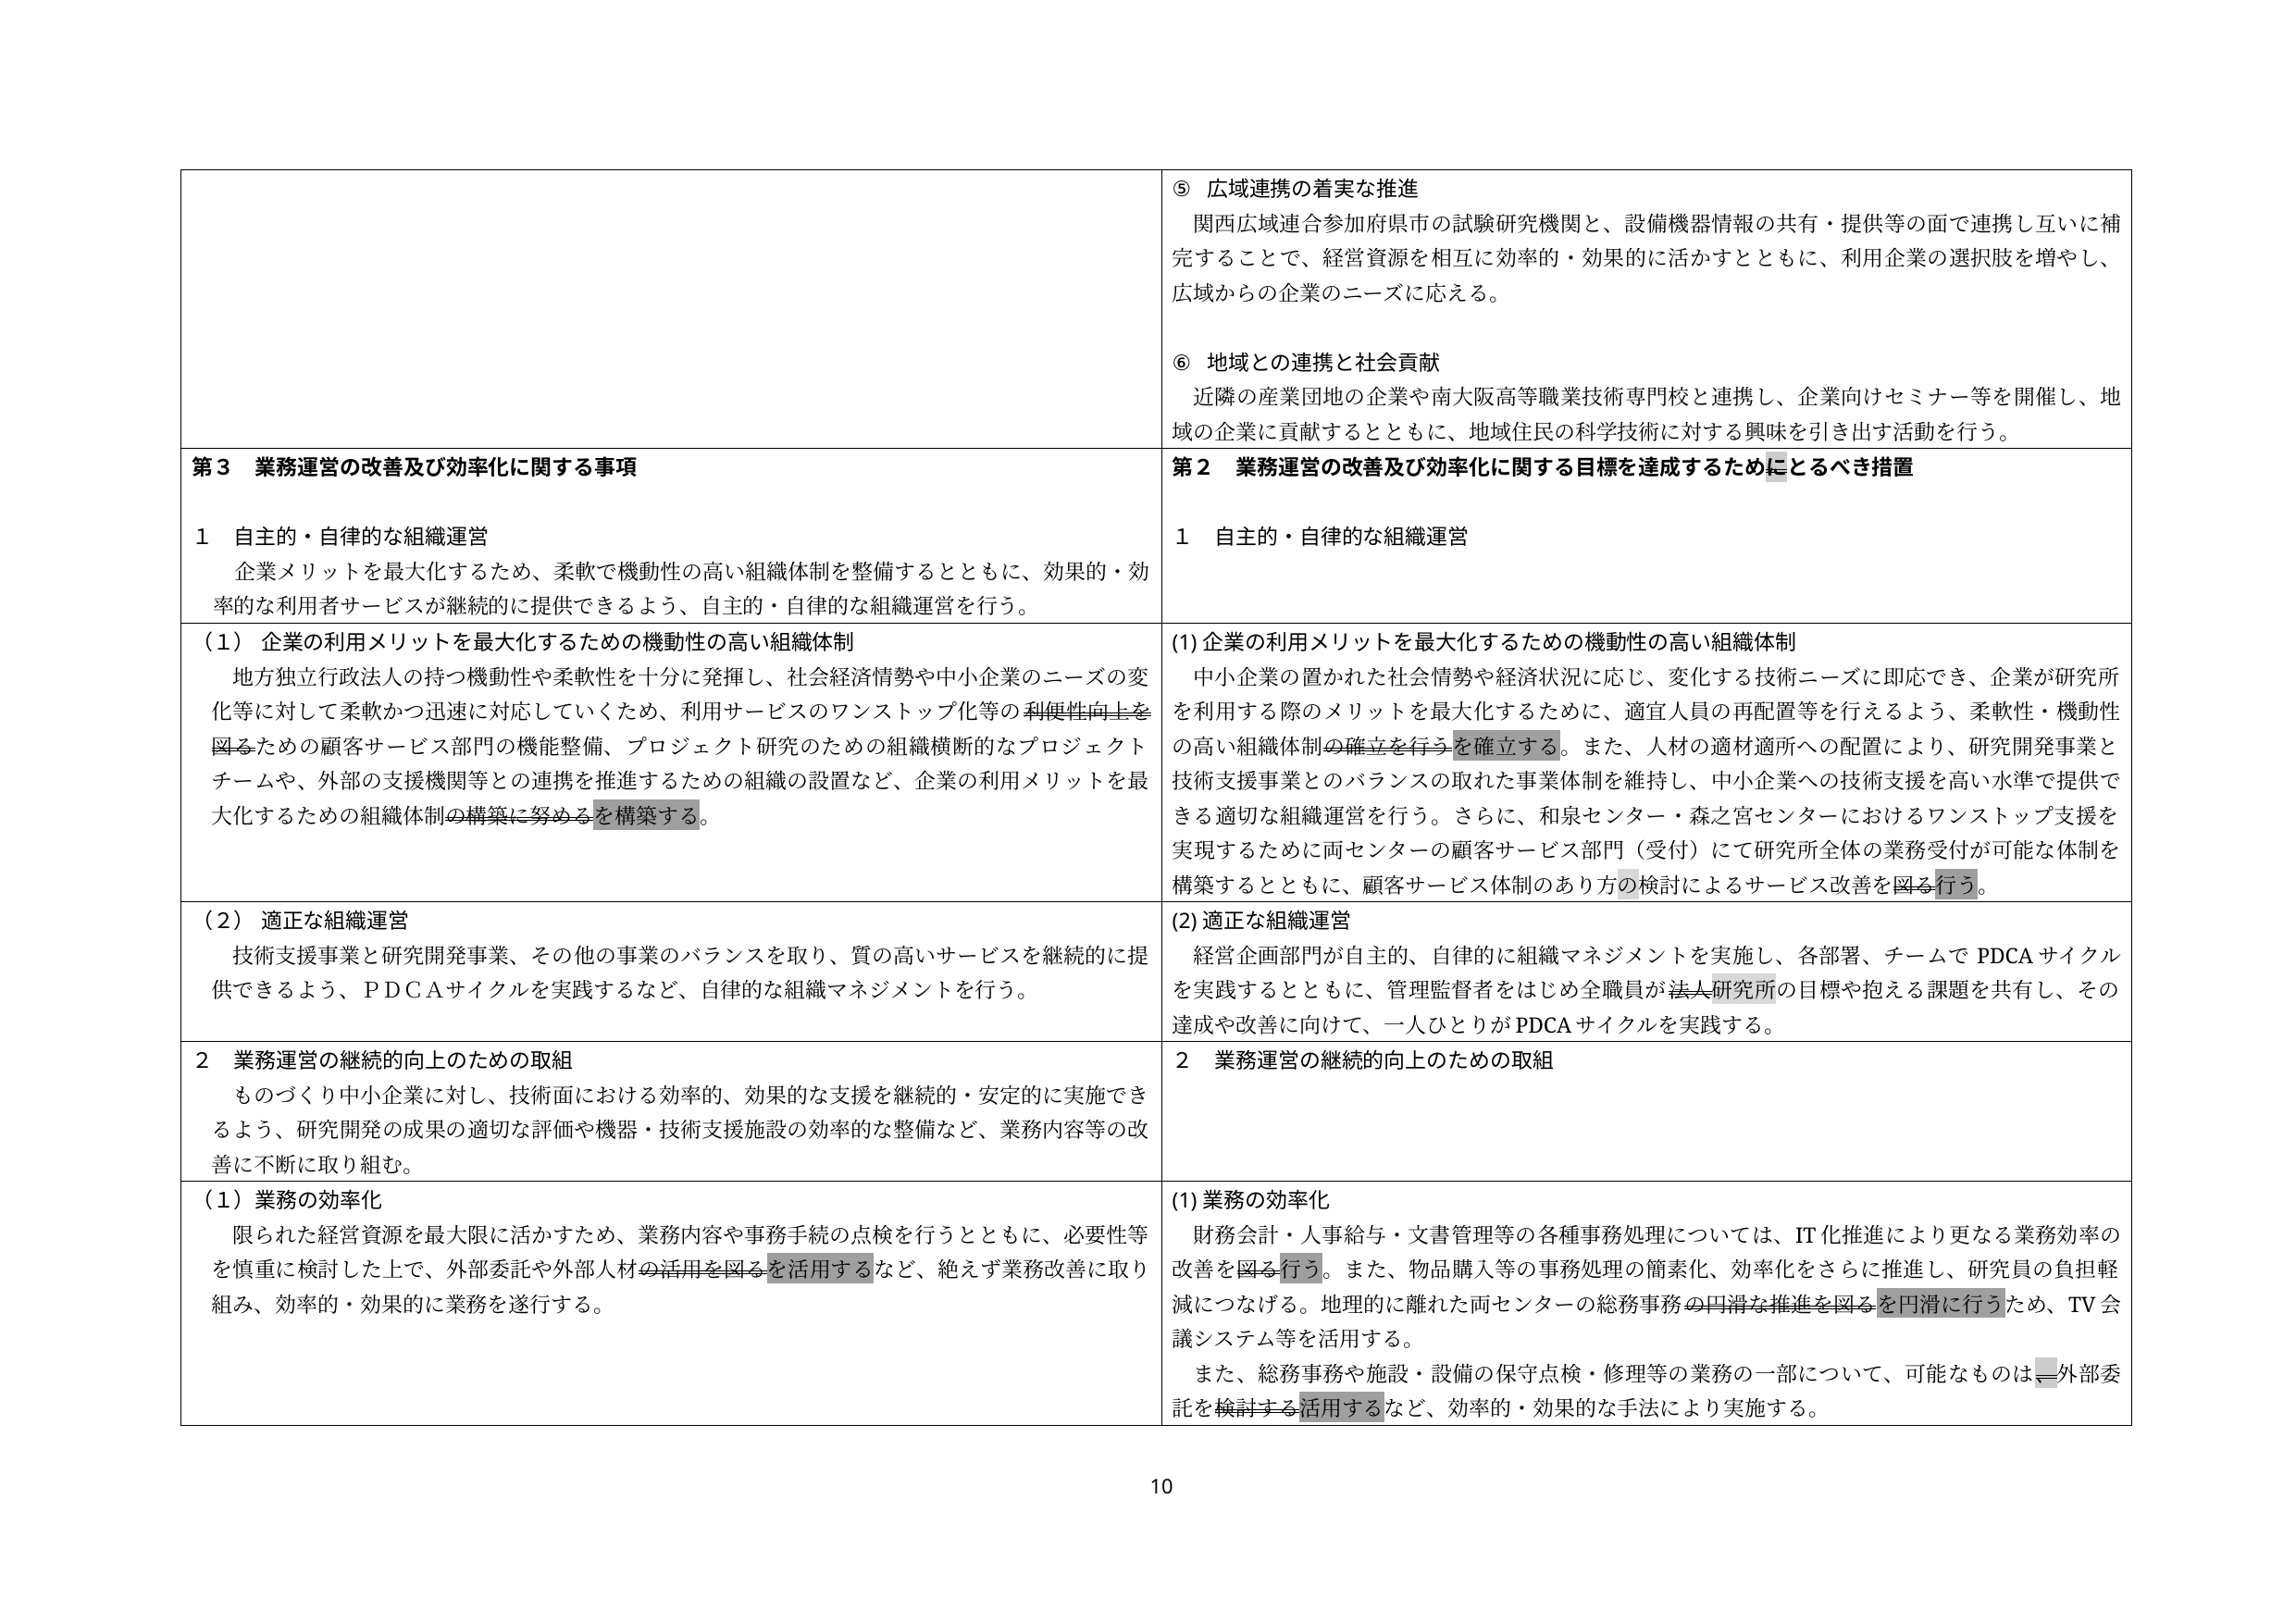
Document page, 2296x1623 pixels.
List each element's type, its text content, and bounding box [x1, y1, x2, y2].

table_cell 第３ 業務運営の改善及び効率化に関する事項 １ 自主的・自律的な組織運営 企業メリットを最大化するため、柔軟で機動性の高い組織体制を整備するとともに、効果的・効率的な利用者サービスが継続的に提供できるよう、自主的・自律的な組織運営を行う。 [181, 449, 1161, 623]
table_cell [181, 1182, 1161, 1424]
table_cell (1) 企業の利用メリットを最大化するための機動性の高い組織体制 中小企業の置かれた社会情勢や経済状況に応じ、変化する技術ニーズに即応でき、企業が研究所を利用する際のメリットを最大化するために、適宜人員の再配置等を行えるよう、柔軟性・機動性の高い組織体制の確立を行うを確立する。また、人材の適材適所への配置により、研究開発事業と技術支援事業とのバランスの取れた事業体制を維持し、中小企業への技術支援を高い水準で提供できる適切な組織運営を行う。さらに、和泉センター・森之宮センターにおけるワンストップ支援を実現するために両センターの顧客サービス部門（受付）にて研究所全体の業務受付が可能な体制を構築するとともに、顧客サービス体制のあり方の検討によるサービス改善を図る行う。 [1162, 624, 2131, 901]
table_cell 企業の利用メリットを最大化するための機動性の高い組織体制 地方独立行政法人の持つ機動性や柔軟性を十分に発揮し、社会経済情勢や中小企業のニーズの変化等に対して柔軟かつ迅速に対応していくため、利用サービスのワンストップ化等の利便性向上を図るための顧客サービス部門の機能整備、プロジェクト研究のための組織横断的なプロジェクトチームや、外部の支援機関等との連携を推進するための組織の設置など、企業の利用メリットを最大化するための組織体制の構築に努めるを構築する。 [181, 624, 1161, 901]
table_cell 第２ 業務運営の改善及び効率化に関する目標を達成するためにとるべき措置 １ 自主的・自律的な組織運営 [1162, 449, 2131, 623]
table_cell 適正な組織運営 技術支援事業と研究開発事業、その他の事業のバランスを取り、質の高いサービスを継続的に提供できるよう、ＰＤＣＡサイクルを実践するなど、自律的な組織マネジメントを行う。 [181, 902, 1161, 1041]
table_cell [1162, 1182, 2131, 1424]
table_cell ２ 業務運営の継続的向上のための取組 ものづくり中小企業に対し、技術面における効率的、効果的な支援を継続的・安定的に実施できるよう、研究開発の成果の適切な評価や機器・技術支援施設の効率的な整備など、業務内容等の改善に不断に取り組む。 [181, 1042, 1161, 1181]
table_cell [181, 170, 1161, 448]
table_cell (2) 適正な組織運営 経営企画部門が自主的、自律的に組織マネジメントを実施し、各部署、チームでPDCAサイクルを実践するとともに、管理監督者をはじめ全職員が法人研究所の目標や抱える課題を共有し、その達成や改善に向けて、一人ひとりがPDCAサイクルを実践する。 [1162, 902, 2131, 1041]
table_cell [1162, 170, 2131, 448]
table_cell ２ 業務運営の継続的向上のための取組 [1162, 1042, 2131, 1181]
